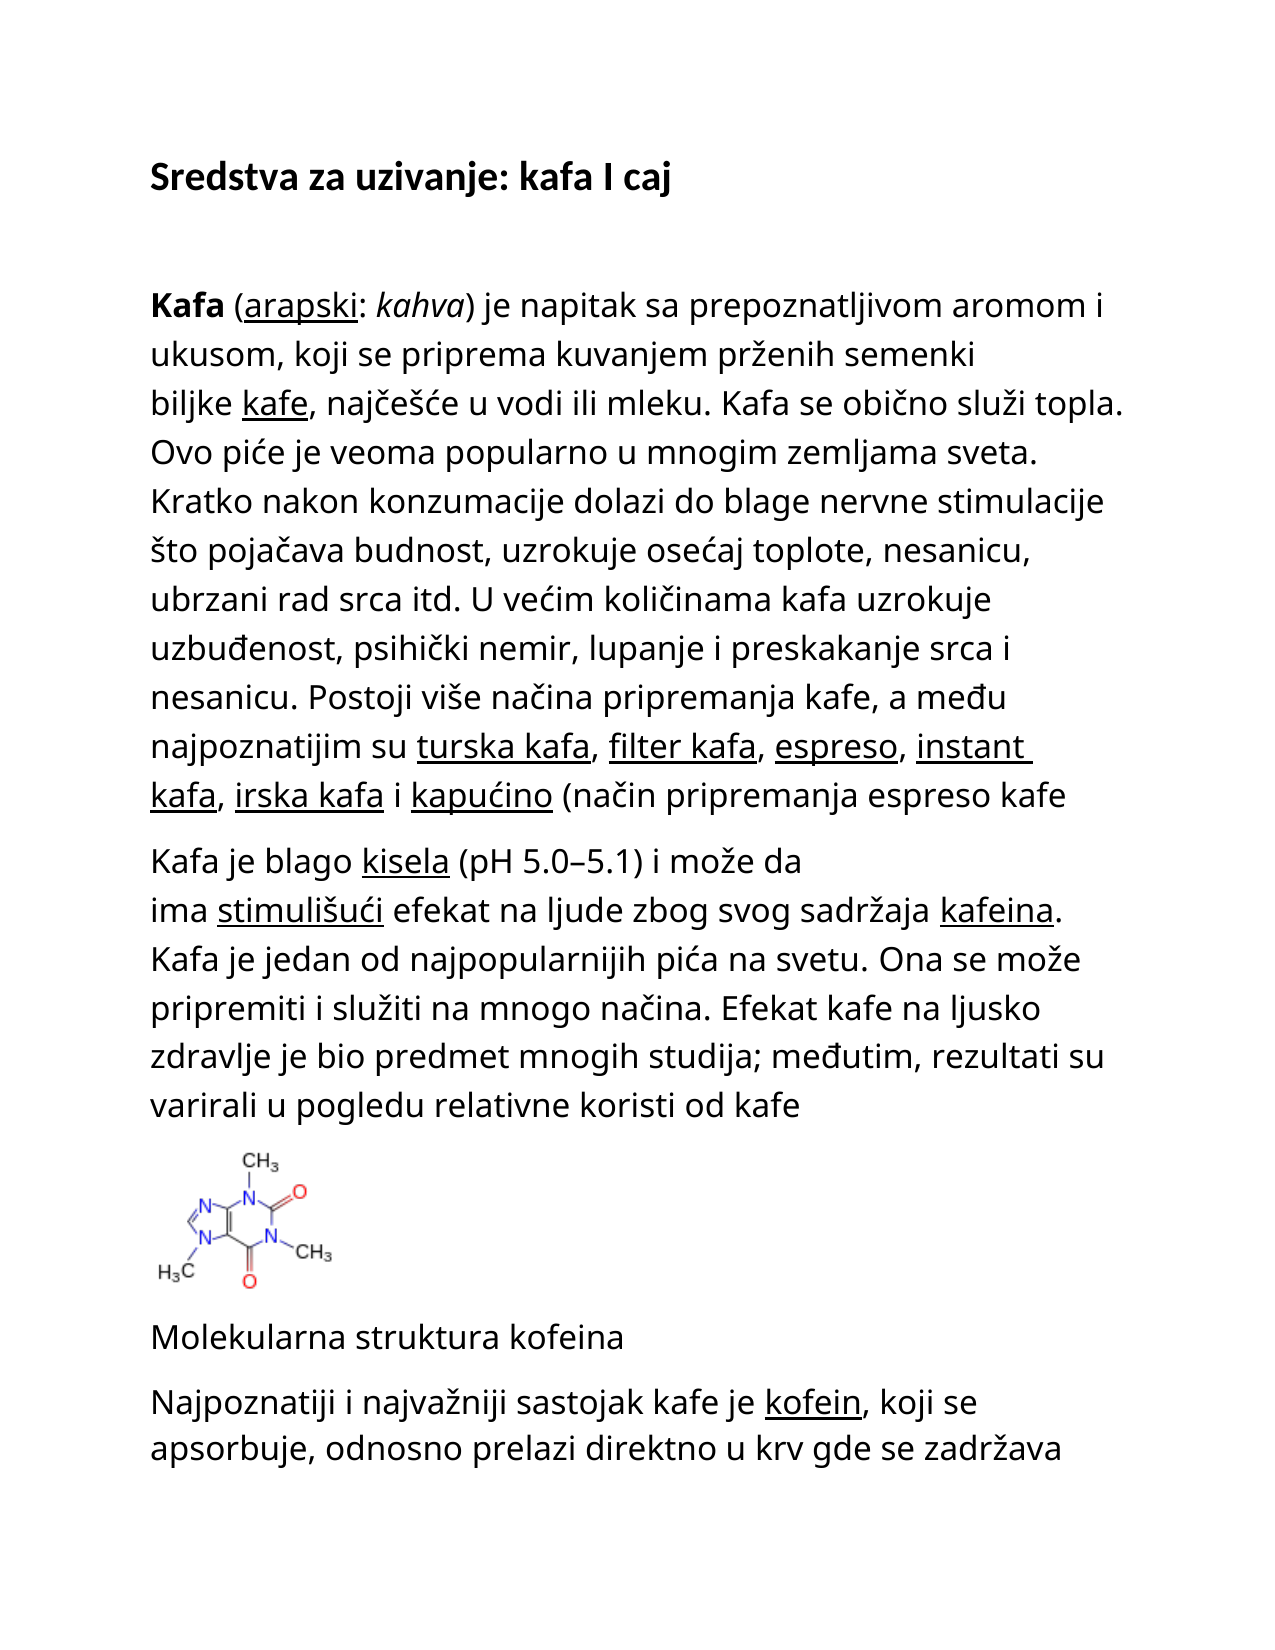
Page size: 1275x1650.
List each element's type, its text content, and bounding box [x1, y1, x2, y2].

picture [150, 1147, 338, 1295]
text Sredstva za uzivanje: kafa I caj [150, 150, 1125, 201]
text Kafa (arapski: kahva) je napitak sa prepoznatljivom aromom i ukusom, koji se priprema kuvanjem prženih semenki biljke kafe, najčešće u vodi ili mleku. Kafa se obično služi topla. Ovo piće je veoma popularno u mnogim zemljama sveta. Kratko nakon konzumacije dolazi do blage nervne stimulacije što pojačava budnost, uzrokuje osećaj toplote, nesanicu, ubrzani rad srca itd. U većim količinama kafa uzrokuje uzbuđenost, psihički nemir, lupanje i preskakanje srca i nesanicu. Postoji više načina pripremanja kafe, a među najpoznatijim su turska kafa, filter kafa, espreso, instant kafa, irska kafa i kapućino (način pripremanja espreso kafe [150, 282, 1125, 817]
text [150, 1379, 1125, 1470]
text Kafa je blago kisela (pH 5.0–5.1) i može da ima stimulišući efekat na ljude zbog svog sadržaja kafeina. Kafa je jedan od najpopularnijih pića na svetu. Ona se može pripremiti i služiti na mnogo načina. Efekat kafe na ljusko zdravlje je bio predmet mnogih studija; međutim, rezultati su varirali u pogledu relativne koristi od kafe [150, 837, 1125, 1128]
text Molekularna struktura kofeina [150, 1313, 1125, 1359]
